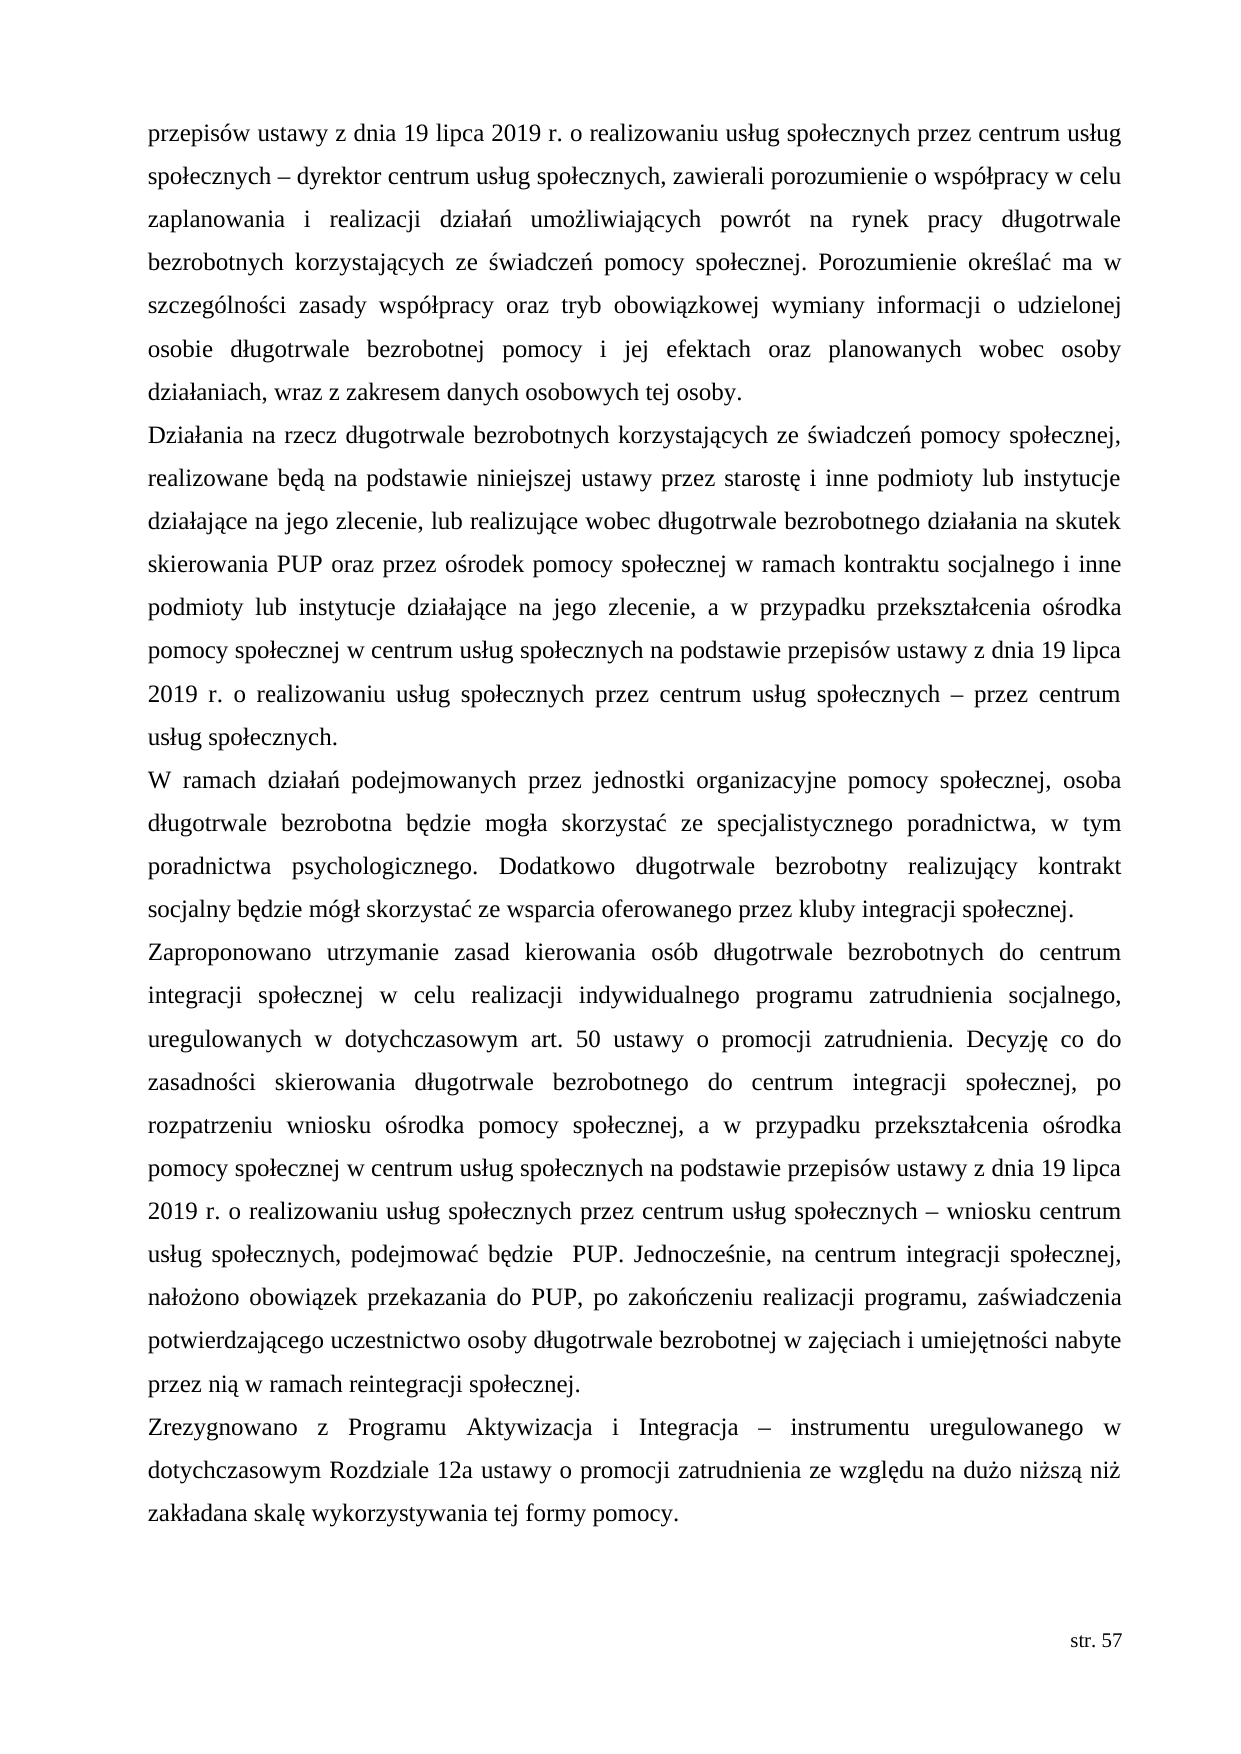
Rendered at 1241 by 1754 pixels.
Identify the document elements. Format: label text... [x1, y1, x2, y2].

text Zaproponowano utrzymanie zasad kierowania osób długotrwale bezrobotnych do centrum integracji społecznej w celu realizacji indywidualnego programu zatrudnienia socjalnego, uregulowanych w dotychczasowym art. 50 ustawy o promocji zatrudnienia. Decyzję co do zasadności skierowania długotrwale bezrobotnego do centrum integracji społecznej, po rozpatrzeniu wniosku ośrodka pomocy społecznej, a w przypadku przekształcenia ośrodka pomocy społecznej w centrum usług społecznych na podstawie przepisów ustawy z dnia 19 lipca 2019 r. o realizowaniu usług społecznych przez centrum usług społecznych – wniosku centrum usług społecznych, podejmować będzie PUP. Jednocześnie, na centrum integracji społecznej, nałożono obowiązek przekazania do PUP, po zakończeniu realizacji programu, zaświadczenia potwierdzającego uczestnictwo osoby długotrwale bezrobotnej w zajęciach i umiejętności nabyte przez nią w ramach reintegracji społecznej. [148, 937, 1122, 1397]
text W ramach działań podejmowanych przez jednostki organizacyjne pomocy społecznej, osoba długotrwale bezrobotna będzie mogła skorzystać ze specjalistycznego poradnictwa, w tym poradnictwa psychologicznego. Dodatkowo długotrwale bezrobotny realizujący kontrakt socjalny będzie mógł skorzystać ze wsparcia oferowanego przez kluby integracji społecznej. [148, 765, 1122, 923]
text Zrezygnowano z Programu Aktywizacja i Integracja – instrumentu uregulowanego w dotychczasowym Rozdziale 12a ustawy o promocji zatrudnienia ze względu na dużo niższą niż zakładana skalę wykorzystywania tej formy pomocy. [148, 1412, 1122, 1527]
text Działania na rzecz długotrwale bezrobotnych korzystających ze świadczeń pomocy społecznej, realizowane będą na podstawie niniejszej ustawy przez starostę i inne podmioty lub instytucje działające na jego zlecenie, lub realizujące wobec długotrwale bezrobotnego działania na skutek skierowania PUP oraz przez ośrodek pomocy społecznej w ramach kontraktu socjalnego i inne podmioty lub instytucje działające na jego zlecenie, a w przypadku przekształcenia ośrodka pomocy społecznej w centrum usług społecznych na podstawie przepisów ustawy z dnia 19 lipca 2019 r. o realizowaniu usług społecznych przez centrum usług społecznych – przez centrum usług społecznych. [148, 420, 1122, 751]
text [148, 118, 1122, 406]
